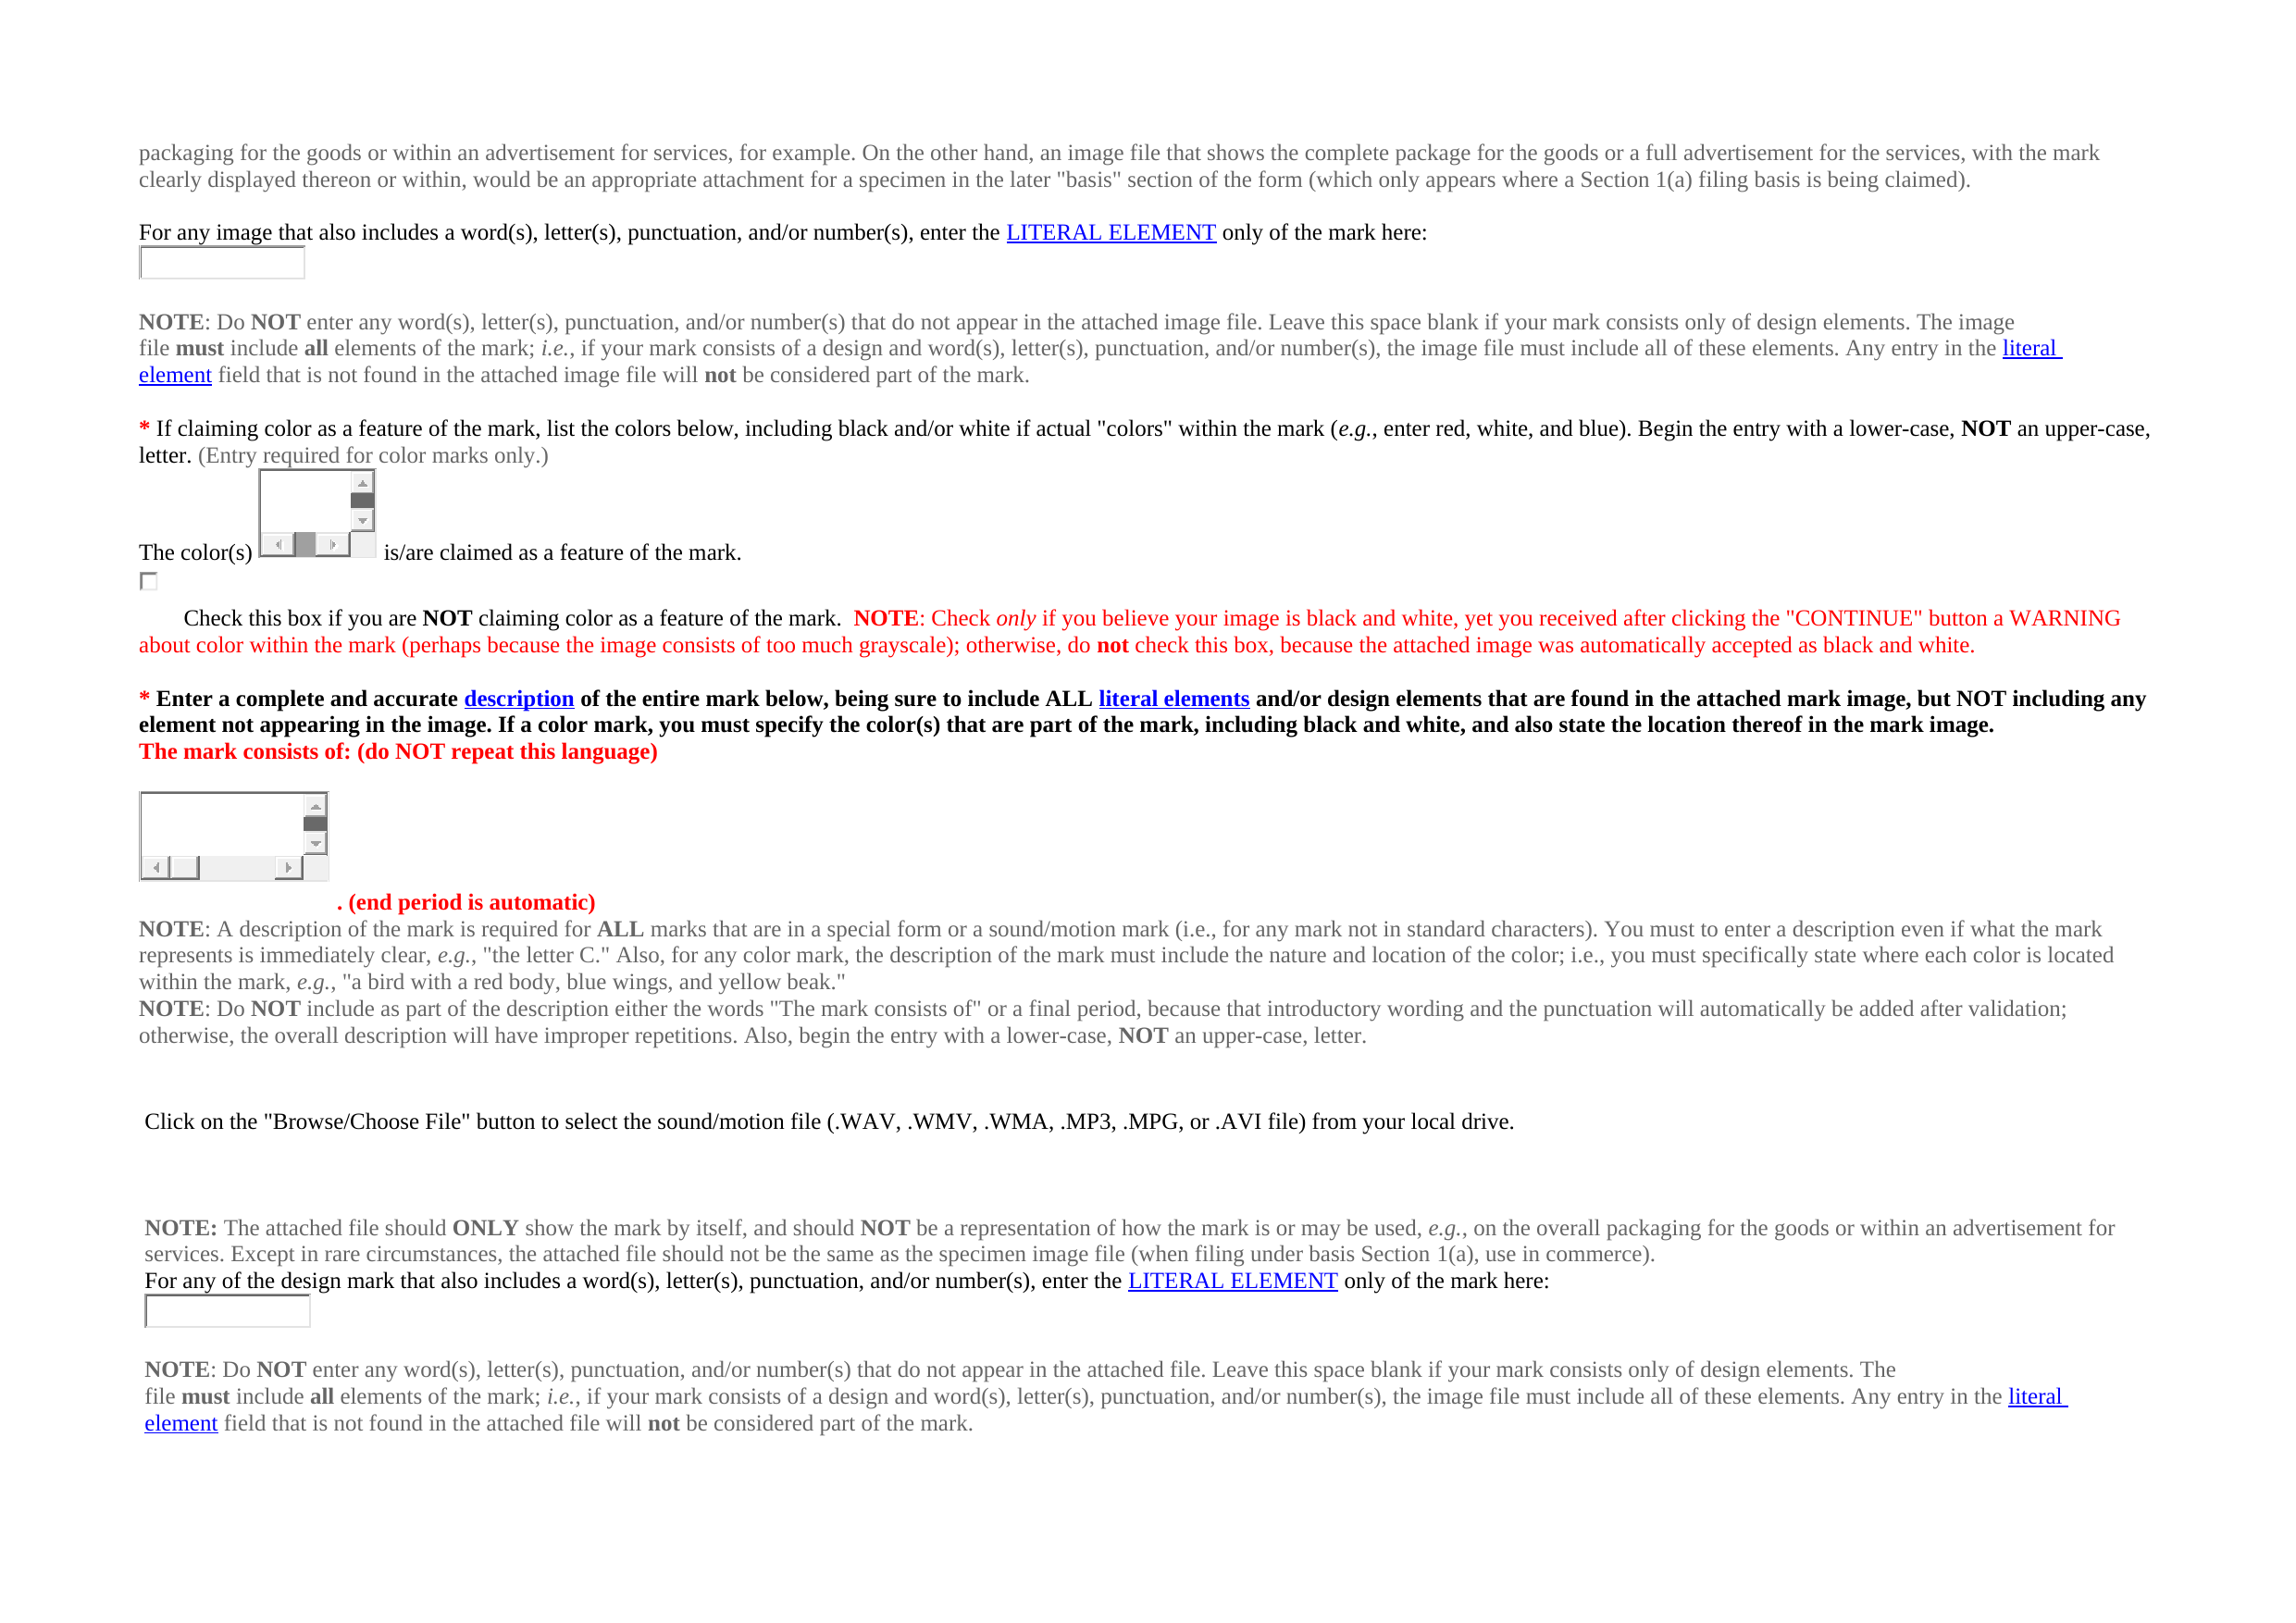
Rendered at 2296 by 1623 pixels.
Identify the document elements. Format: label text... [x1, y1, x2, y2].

text * If claiming color as a feature of the mark, list the colors below, including black and/or white if actual "colors" within the mark (e.g., enter red, white, and blue). Begin the entry with a lower-case, NOT an upper-case, letter. (Entry required for color marks only.) The color(s) is/are claimed as a feature of the mark. [139, 415, 2156, 564]
text Check this box if you are NOT claiming color as a feature of the mark. NOTE: Check only if you believe your image is black and white, yet you received after clicking the "CONTINUE" button a WARNING about color within the mark (perhaps because the image consists of too much grayscale); otherwise, do not check this box, because the attached image was automatically accepted as black and white. [139, 564, 2156, 658]
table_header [139, 1075, 2156, 1468]
text * Enter a complete and accurate description of the entire mark below, being sure to include ALL literal elements and/or design elements that are found in the attached mark image, but NOT including any element not appearing in the image. If a color mark, you must specify the color(s) that are part of the mark, including black and white, and also state the location thereof in the mark image. The mark consists of: (do NOT repeat this language) . (end period is automatic) NOTE: A description of the mark is required for ALL marks that are in a special form or a sound/motion mark (i.e., for any mark not in standard characters). You must to enter a description even if what the mark represents is immediately clear, e.g., "the letter C." Also, for any color mark, the description of the mark must include the nature and location of the color; i.e., you must specifically state where each color is located within the mark, e.g., "a bird with a red body, blue wings, and yellow beak." NOTE: Do NOT include as part of the description either the words "The mark consists of" or a final period, because that introductory wording and the punctuation will automatically be added after validation; otherwise, the overall description will have improper repetitions. Also, begin the entry with a lower-case, NOT an upper-case, letter. [139, 685, 2156, 1047]
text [139, 139, 2156, 218]
text For any image that also includes a word(s), letter(s), punctuation, and/or number(s), enter the LITERAL ELEMENT only of the mark here: NOTE: Do NOT enter any word(s), letter(s), punctuation, and/or number(s) that do not appear in the attached image file. Leave this space blank if your mark consists only of design elements. The image file must include all elements of the mark; i.e., if your mark consists of a design and word(s), letter(s), punctuation, and/or number(s), the image file must include all of these elements. Any entry in the literal element field that is not found in the attached image file will not be considered part of the mark. [139, 218, 2156, 388]
